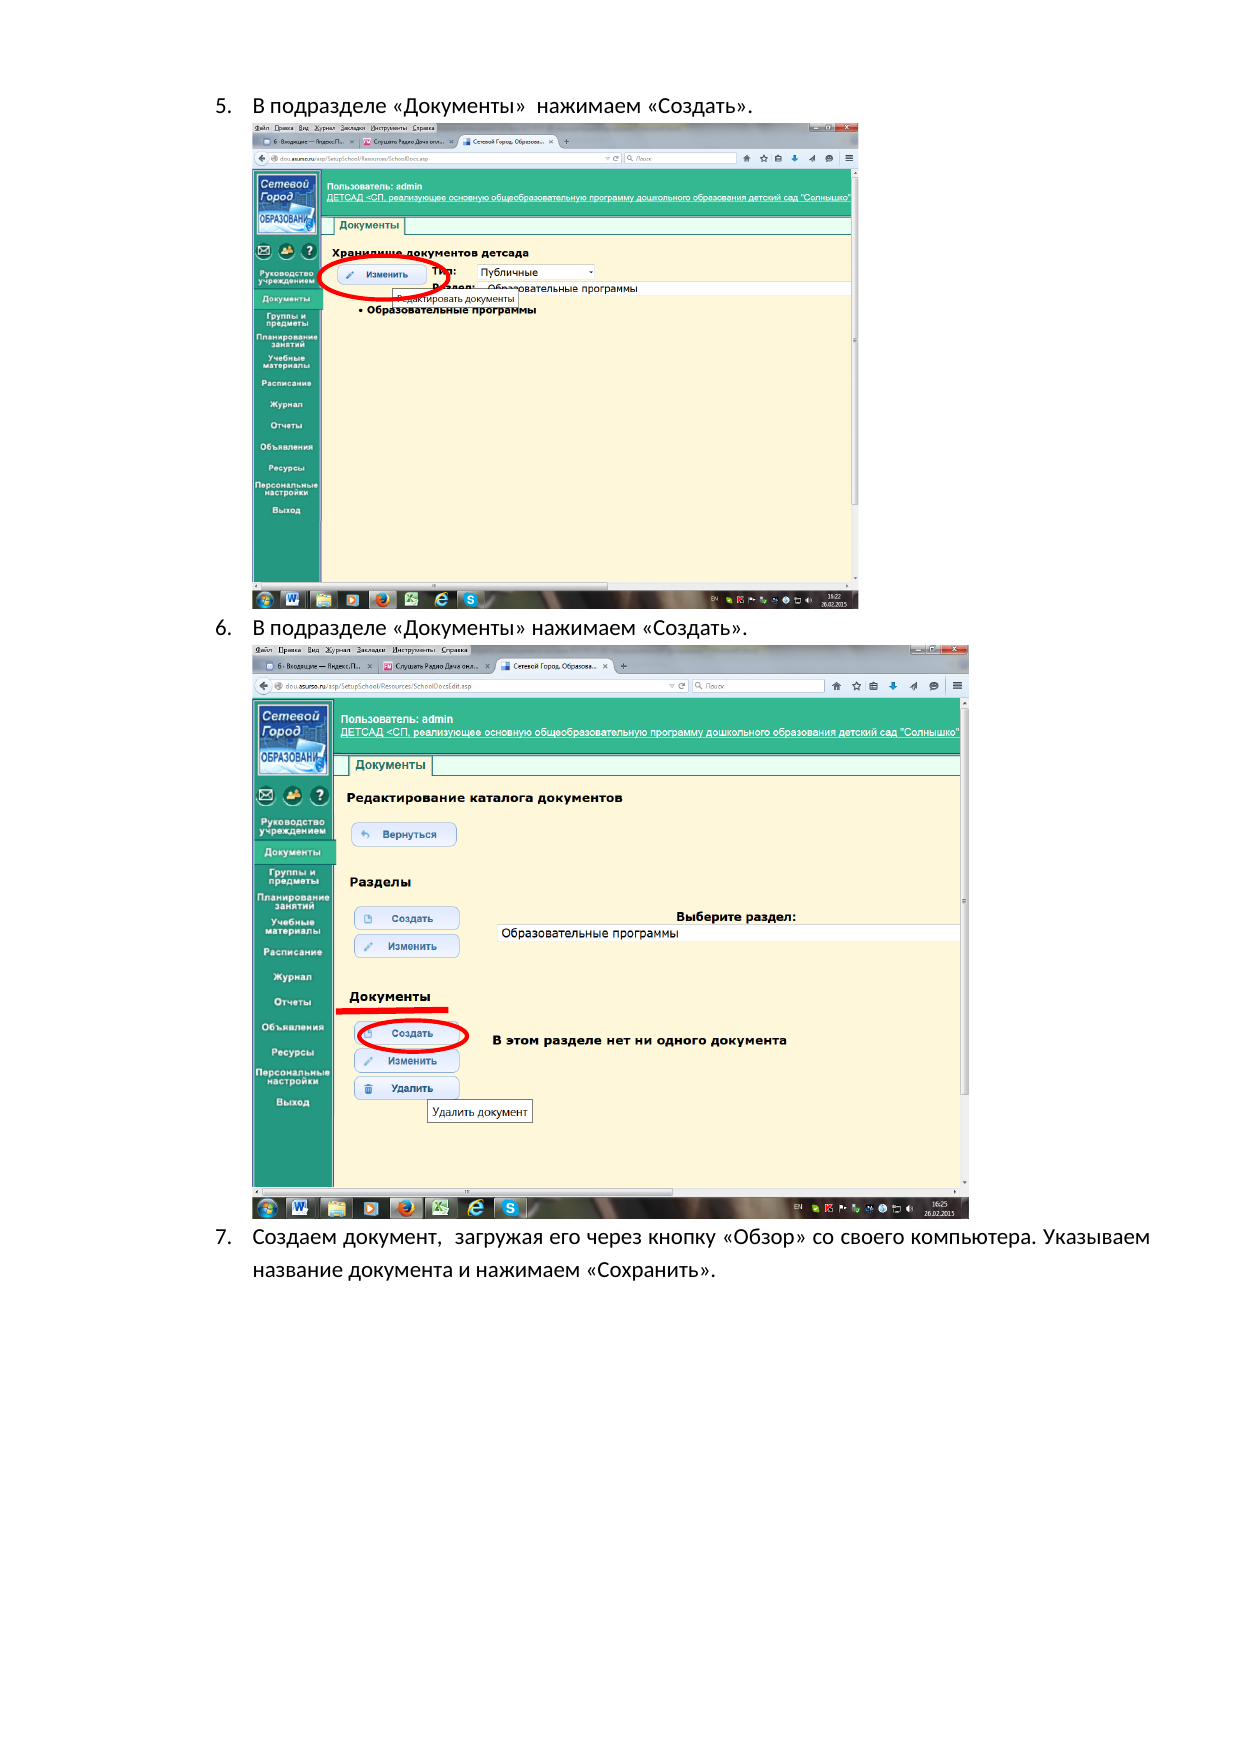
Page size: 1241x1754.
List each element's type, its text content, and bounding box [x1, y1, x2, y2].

picture [252, 645, 969, 1219]
list В подразделе «Документы» нажимаем «Создать». [215, 613, 1152, 641]
list В подразделе «Документы» нажимаем «Создать». [215, 91, 1152, 119]
list Создаем документ, загружая его через кнопку «Обзор» со своего компьютера. Указываем название документа и нажимаем «Сохранить». [215, 1222, 1152, 1283]
picture [252, 123, 859, 609]
